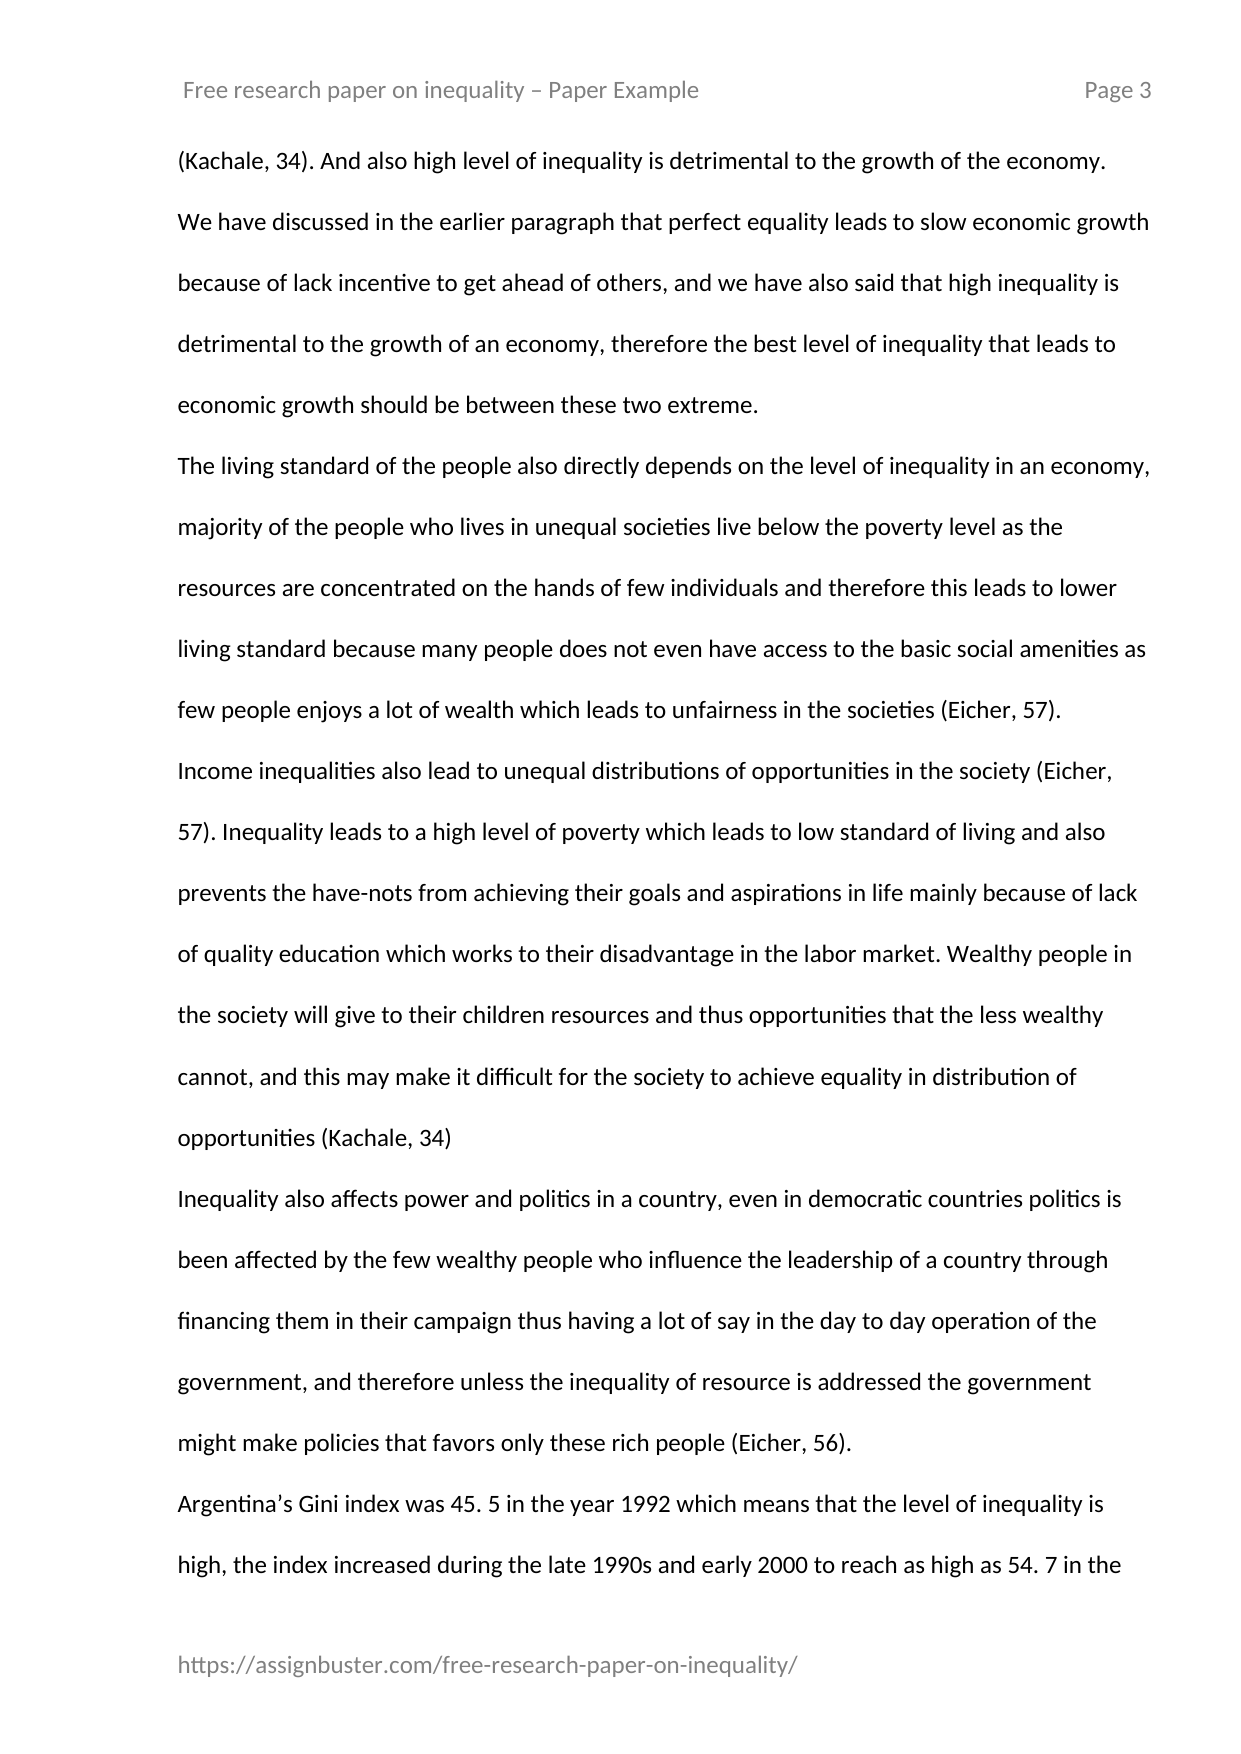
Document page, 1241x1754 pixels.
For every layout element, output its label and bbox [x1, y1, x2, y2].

text [177, 145, 1152, 1579]
